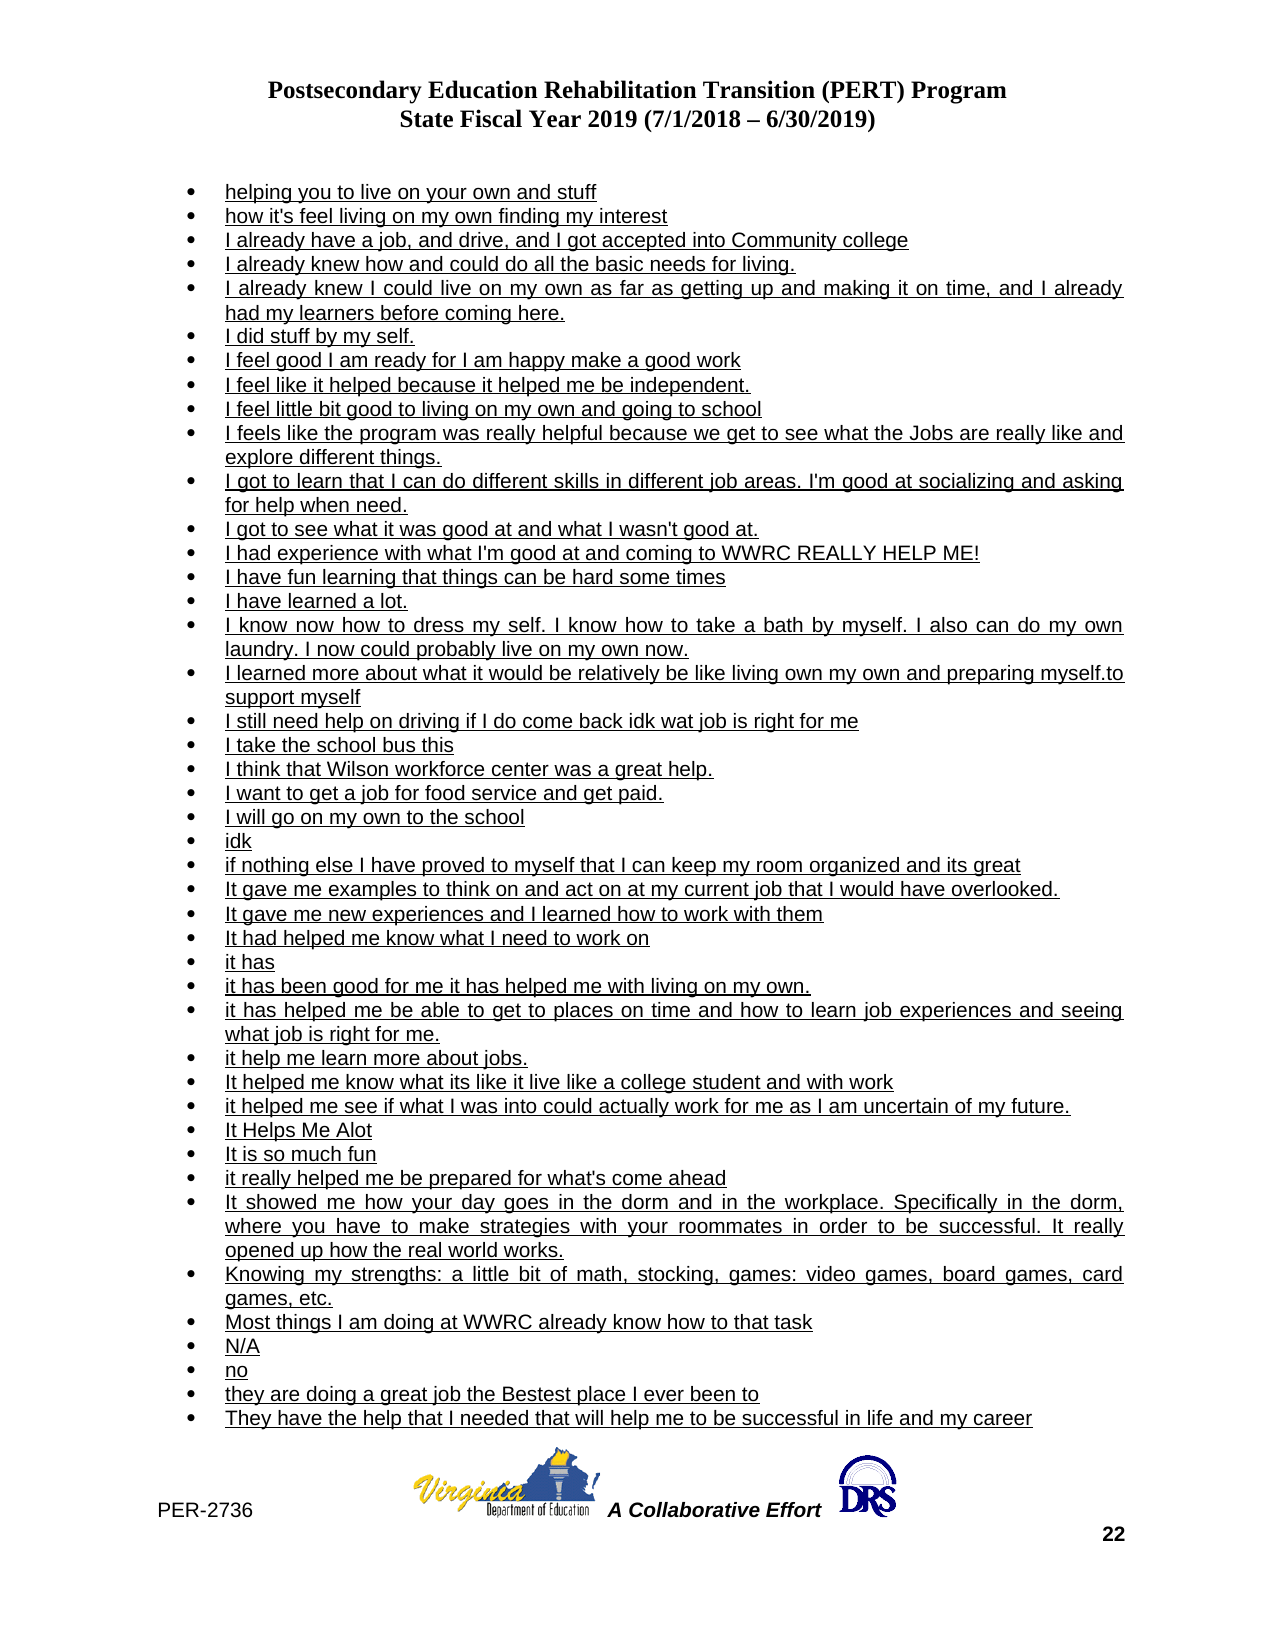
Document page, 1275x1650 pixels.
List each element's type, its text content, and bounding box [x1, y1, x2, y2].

list It gave me new experiences and I learned how to work with them [187, 901, 1125, 925]
list I want to get a job for food service and get paid. [187, 781, 1125, 805]
list I will go on my own to the school [187, 805, 1125, 829]
list I already knew I could live on my own as far as getting up and making it on time, and I already had my learners before coming here. [187, 276, 1125, 324]
list I think that Wilson workforce center was a great help. [187, 757, 1125, 781]
list it has helped me be able to get to places on time and how to learn job experiences and seeing what job is right for me. [187, 998, 1125, 1046]
list I had experience with what I'm good at and coming to WWRC REALLY HELP ME! [187, 541, 1125, 565]
list I feel like it helped because it helped me be independent. [187, 372, 1125, 396]
list if nothing else I have proved to myself that I can keep my room organized and its great [187, 853, 1125, 877]
list idk [187, 829, 1125, 853]
list I feels like the program was really helpful because we get to see what the Jobs are really like and explore different things. [187, 421, 1125, 468]
list it helped me see if what I was into could actually work for me as I am uncertain of my future. [187, 1094, 1125, 1118]
list I learned more about what it would be relatively be like living own my own and preparing myself.to support myself [187, 661, 1125, 709]
picture [835, 1454, 900, 1518]
list it really helped me be prepared for what's come ahead [187, 1166, 1125, 1190]
list It showed me how your day goes in the dorm and in the workplace. Specifically in the dorm, where you have to make strategies with your roommates in order to be successful. It really opened up how the real world works. [187, 1190, 1125, 1262]
list I got to see what it was good at and what I wasn't good at. [187, 517, 1125, 541]
list I feel little bit good to living on my own and going to school [187, 396, 1125, 421]
list no [187, 1358, 1125, 1382]
list I already knew how and could do all the basic needs for living. [187, 252, 1125, 276]
list It Helps Me Alot [187, 1118, 1125, 1142]
list It is so much fun [187, 1142, 1125, 1166]
list I have learned a lot. [187, 589, 1125, 613]
list Most things I am doing at WWRC already know how to that task [187, 1310, 1125, 1334]
list I take the school bus this [187, 733, 1125, 757]
list Knowing my strengths: a little bit of math, stocking, games: video games, board games, card games, etc. [187, 1262, 1125, 1310]
list I got to learn that I can do different skills in different job areas. I'm good at socializing and asking for help when need. [187, 468, 1125, 517]
list it has been good for me it has helped me with living on my own. [187, 973, 1125, 998]
list I did stuff by my self. [187, 324, 1125, 348]
list It had helped me know what I need to work on [187, 925, 1125, 949]
list it help me learn more about jobs. [187, 1046, 1125, 1070]
list helping you to live on your own and stuff [187, 180, 1125, 204]
list I know now how to dress my self. I know how to take a bath by myself. I also can do my own laundry. I now could probably live on my own now. [187, 613, 1125, 661]
picture [412, 1446, 601, 1518]
list N/A [187, 1334, 1125, 1358]
list It helped me know what its like it live like a college student and with work [187, 1070, 1125, 1094]
list I have fun learning that things can be hard some times [187, 565, 1125, 589]
list I feel good I am ready for I am happy make a good work [187, 348, 1125, 372]
list how it's feel living on my own finding my interest [187, 204, 1125, 228]
list I still need help on driving if I do come back idk wat job is right for me [187, 709, 1125, 733]
list they are doing a great job the Bestest place I ever been to [187, 1382, 1125, 1406]
list I already have a job, and drive, and I got accepted into Community college [187, 228, 1125, 252]
list They have the help that I needed that will help me to be successful in life and my career [187, 1406, 1125, 1430]
list it has [187, 949, 1125, 973]
list It gave me examples to think on and act on at my current job that I would have overlooked. [187, 877, 1125, 901]
